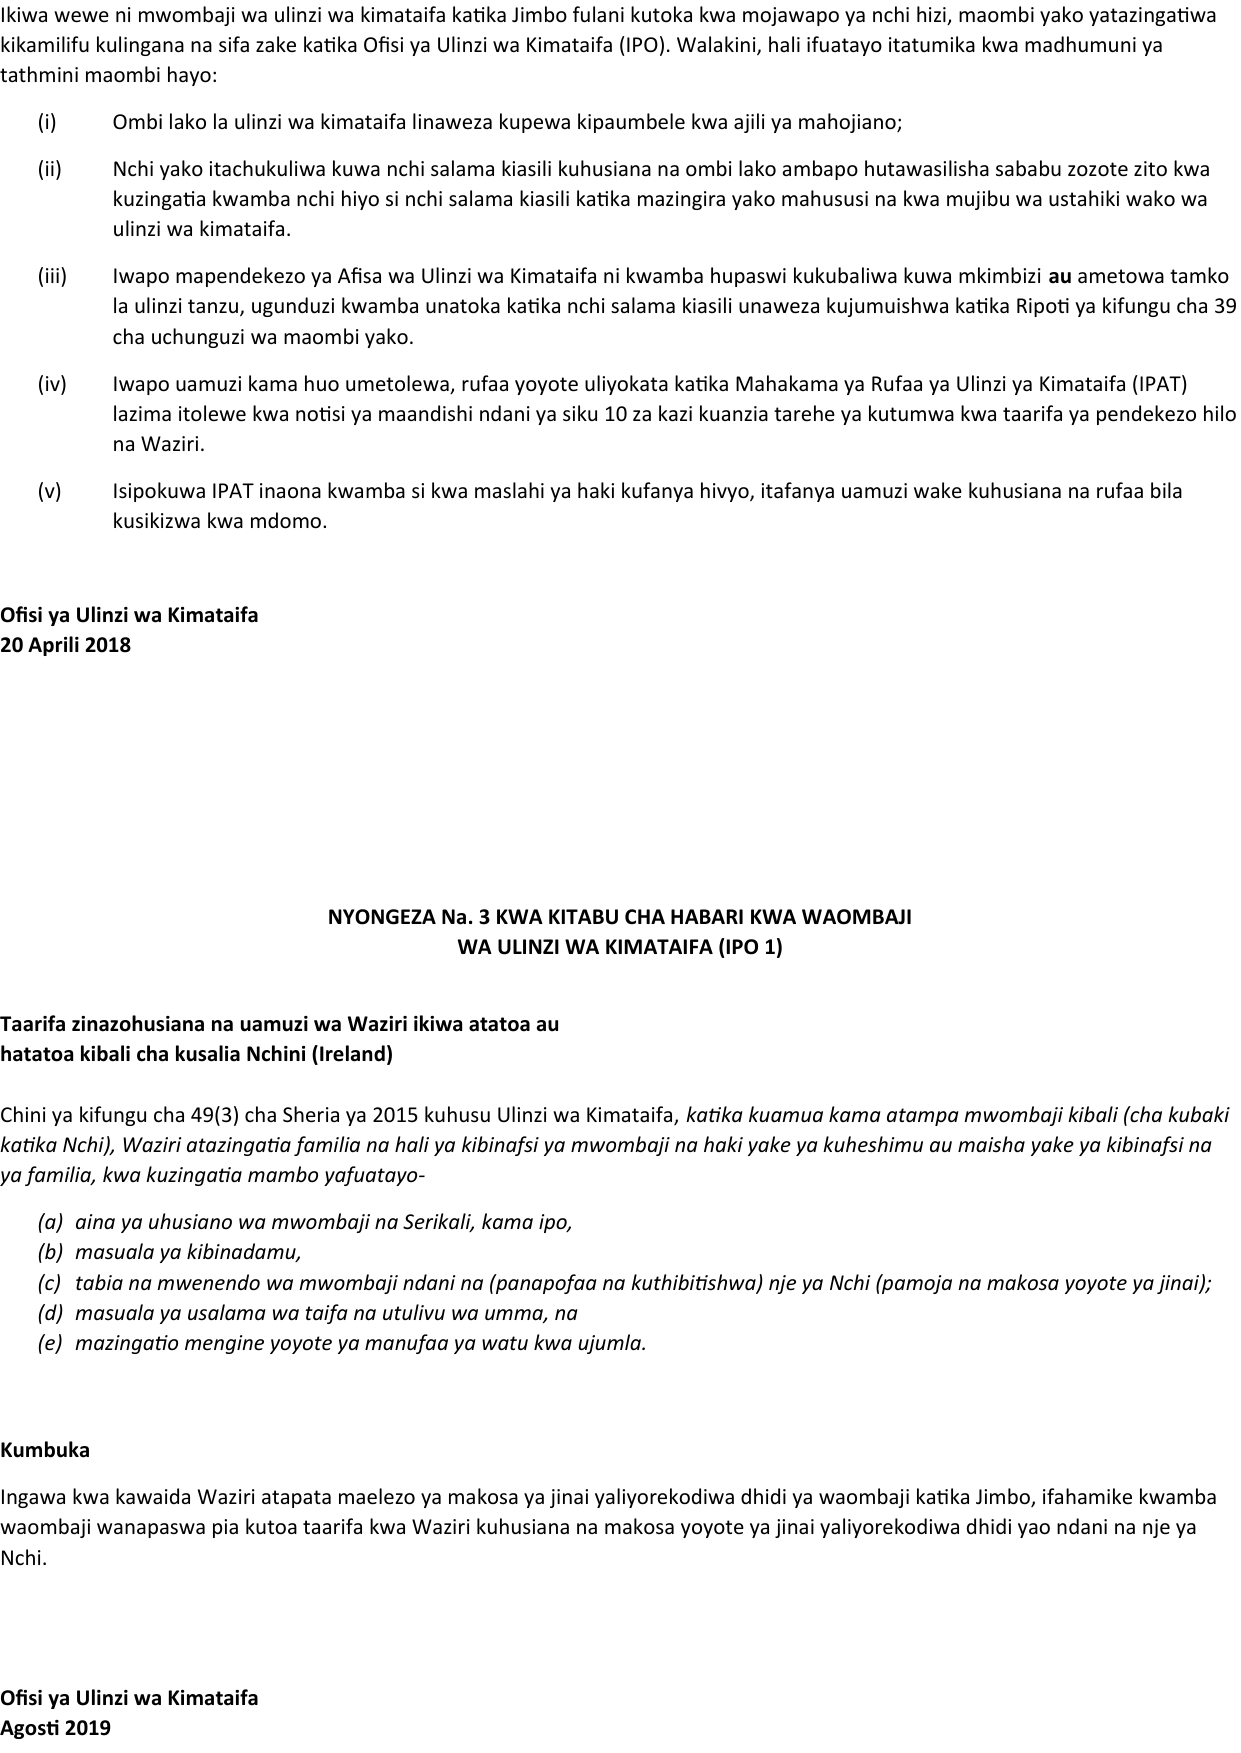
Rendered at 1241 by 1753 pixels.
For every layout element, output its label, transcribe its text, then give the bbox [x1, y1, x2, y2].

text Kumbuka [0, 1435, 1240, 1463]
text NYONGEZA Na. 3 KWA KITABU CHA HABARI KWA WAOMBAJI [0, 902, 1240, 930]
text WA ULINZI WA KIMATAIFA (IPO 1) [0, 932, 1240, 960]
list Ombi lako la ulinzi wa kimataifa linaweza kupewa kipaumbele kwa ajili ya mahojiano; [37, 107, 1240, 135]
text 20 Aprili 2018 [0, 630, 1240, 658]
list mazingatio mengine yoyote ya manufaa ya watu kwa ujumla. [37, 1328, 1240, 1356]
list masuala ya usalama wa taifa na utulivu wa umma, na [37, 1298, 1240, 1326]
list Iwapo uamuzi kama huo umetolewa, rufaa yoyote uliyokata katika Mahakama ya Rufaa ya Ulinzi ya Kimataifa (IPAT) lazima itolewe kwa notisi ya maandishi ndani ya siku 10 za kazi kuanzia tarehe ya kutumwa kwa taarifa ya pendekezo hilo na Waziri. [37, 369, 1240, 457]
text Taarifa zinazohusiana na uamuzi wa Waziri ikiwa atatoa au [0, 1009, 1240, 1037]
text hatatoa kibali cha kusalia Nchini (Ireland) [0, 1039, 1240, 1068]
text Ikiwa wewe ni mwombaji wa ulinzi wa kimataifa katika Jimbo fulani kutoka kwa mojawapo ya nchi hizi, maombi yako yatazingatiwa kikamilifu kulingana na sifa zake katika Ofisi ya Ulinzi wa Kimataifa (IPO). Walakini, hali ifuatayo itatumika kwa madhumuni ya tathmini maombi hayo: [0, 0, 1240, 88]
text Chini ya kifungu cha 49(3) cha Sheria ya 2015 kuhusu Ulinzi wa Kimataifa, katika kuamua kama atampa mwombaji kibali (cha kubaki katika Nchi), Waziri atazingatia familia na hali ya kibinafsi ya mwombaji na haki yake ya kuheshimu au maisha yake ya kibinafsi na ya familia, kwa kuzingatia mambo yafuatayo- [0, 1100, 1240, 1188]
list Iwapo mapendekezo ya Afisa wa Ulinzi wa Kimataifa ni kwamba hupaswi kukubaliwa kuwa mkimbizi au ametowa tamko la ulinzi tanzu, ugunduzi kwamba unatoka katika nchi salama kiasili unaweza kujumuishwa katika Ripoti ya kifungu cha 39 cha uchunguzi wa maombi yako. [37, 261, 1240, 350]
text Ofisi ya Ulinzi wa Kimataifa [0, 1683, 1240, 1711]
list tabia na mwenendo wa mwombaji ndani na (panapofaa na kuthibitishwa) nje ya Nchi (pamoja na makosa yoyote ya jinai); [37, 1268, 1240, 1296]
text Ofisi ya Ulinzi wa Kimataifa [0, 600, 1240, 628]
list masuala ya kibinadamu, [37, 1237, 1240, 1266]
list Nchi yako itachukuliwa kuwa nchi salama kiasili kuhusiana na ombi lako ambapo hutawasilisha sababu zozote zito kwa kuzingatia kwamba nchi hiyo si nchi salama kiasili katika mazingira yako mahususi na kwa mujibu wa ustahiki wako wa ulinzi wa kimataifa. [37, 154, 1240, 243]
text Agosti 2019 [0, 1713, 1240, 1742]
list Isipokuwa IPAT inaona kwamba si kwa maslahi ya haki kufanya hivyo, itafanya uamuzi wake kuhusiana na rufaa bila kusikizwa kwa mdomo. [37, 476, 1240, 534]
text Ingawa kwa kawaida Waziri atapata maelezo ya makosa ya jinai yaliyorekodiwa dhidi ya waombaji katika Jimbo, ifahamike kwamba waombaji wanapaswa pia kutoa taarifa kwa Waziri kuhusiana na makosa yoyote ya jinai yaliyorekodiwa dhidi yao ndani na nje ya Nchi. [0, 1482, 1240, 1571]
list aina ya uhusiano wa mwombaji na Serikali, kama ipo, [37, 1207, 1240, 1235]
